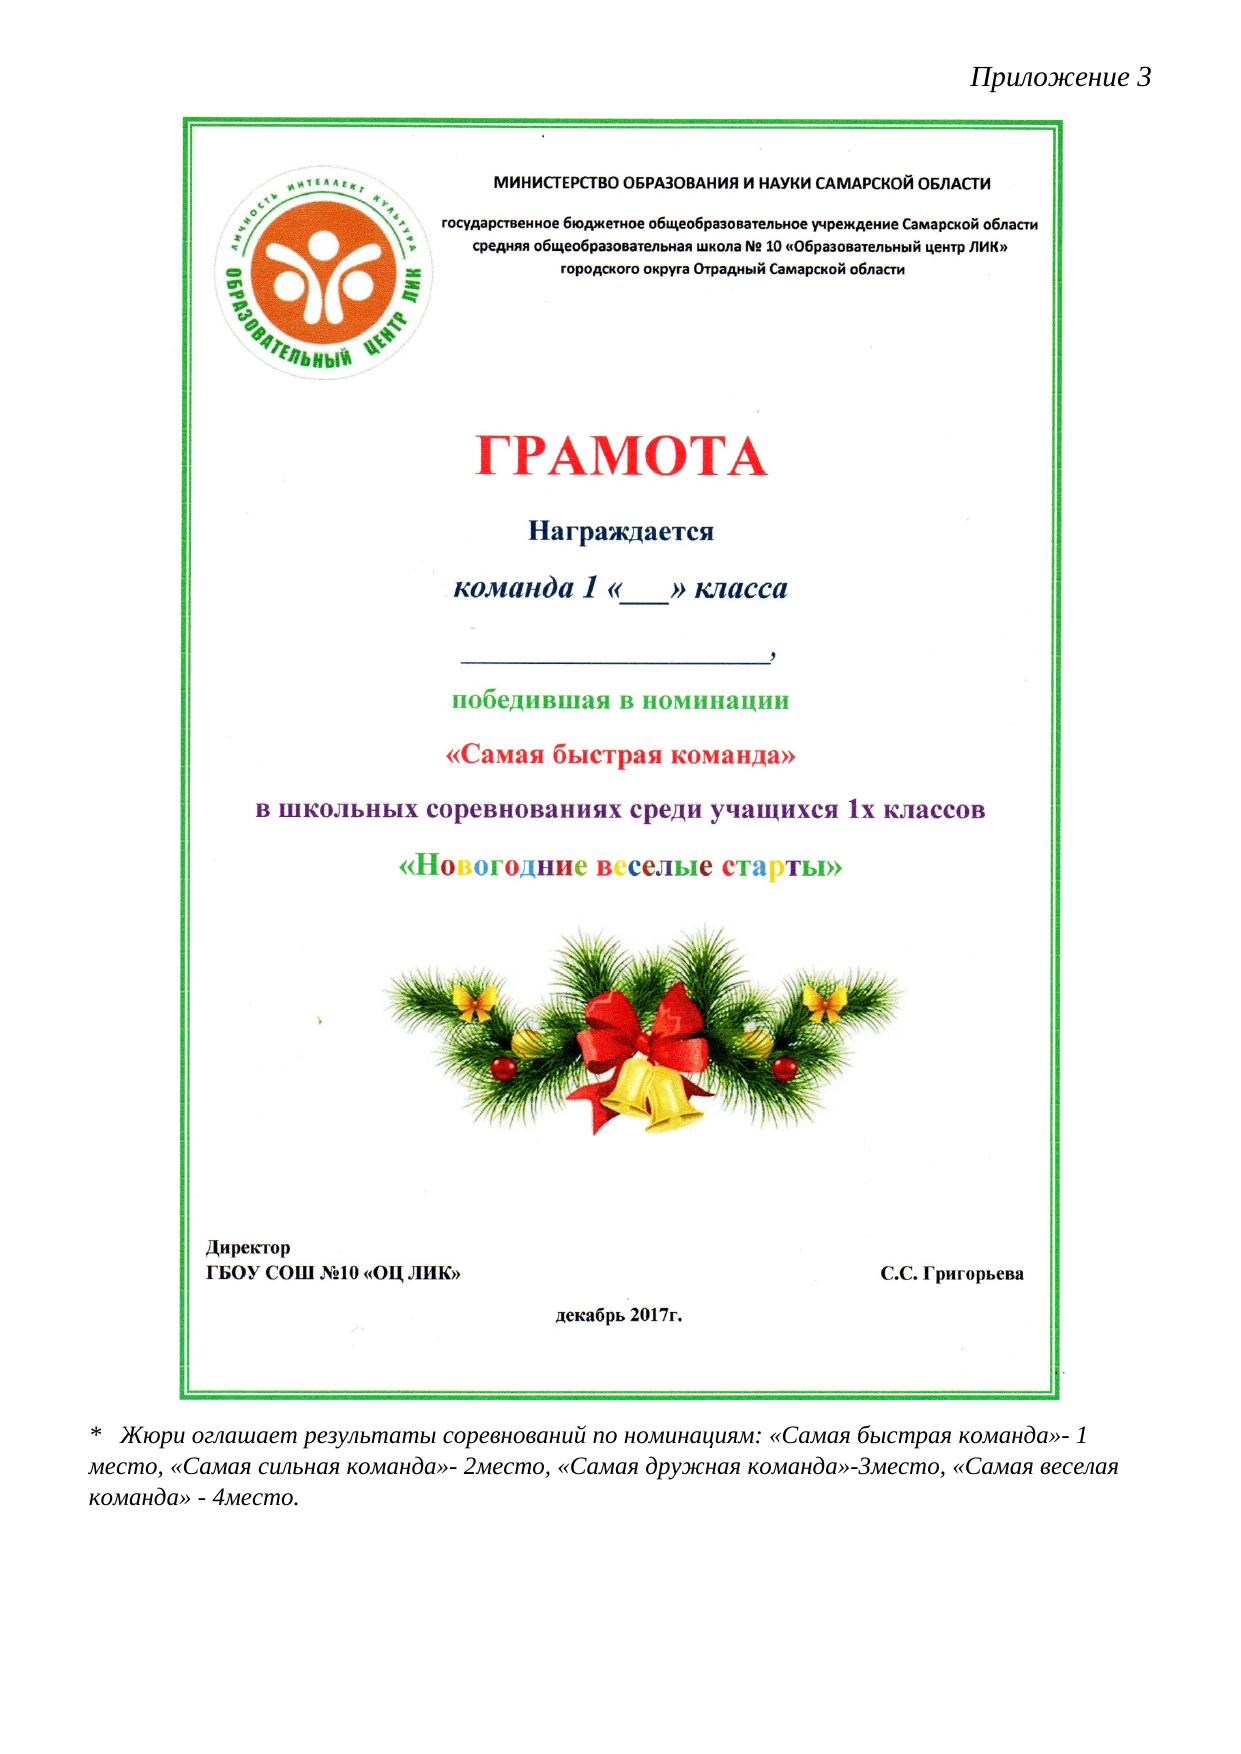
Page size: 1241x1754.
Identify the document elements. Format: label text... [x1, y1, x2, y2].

text Приложение 3 [89, 59, 1152, 93]
text * Жюри оглашает результаты соревнований по номинациям: «Самая быстрая команда»- 1 место, «Самая сильная команда»- 2место, «Самая дружная команда»-3место, «Самая веселая команда» - 4место. [89, 1420, 1152, 1511]
picture [172, 111, 1068, 1404]
